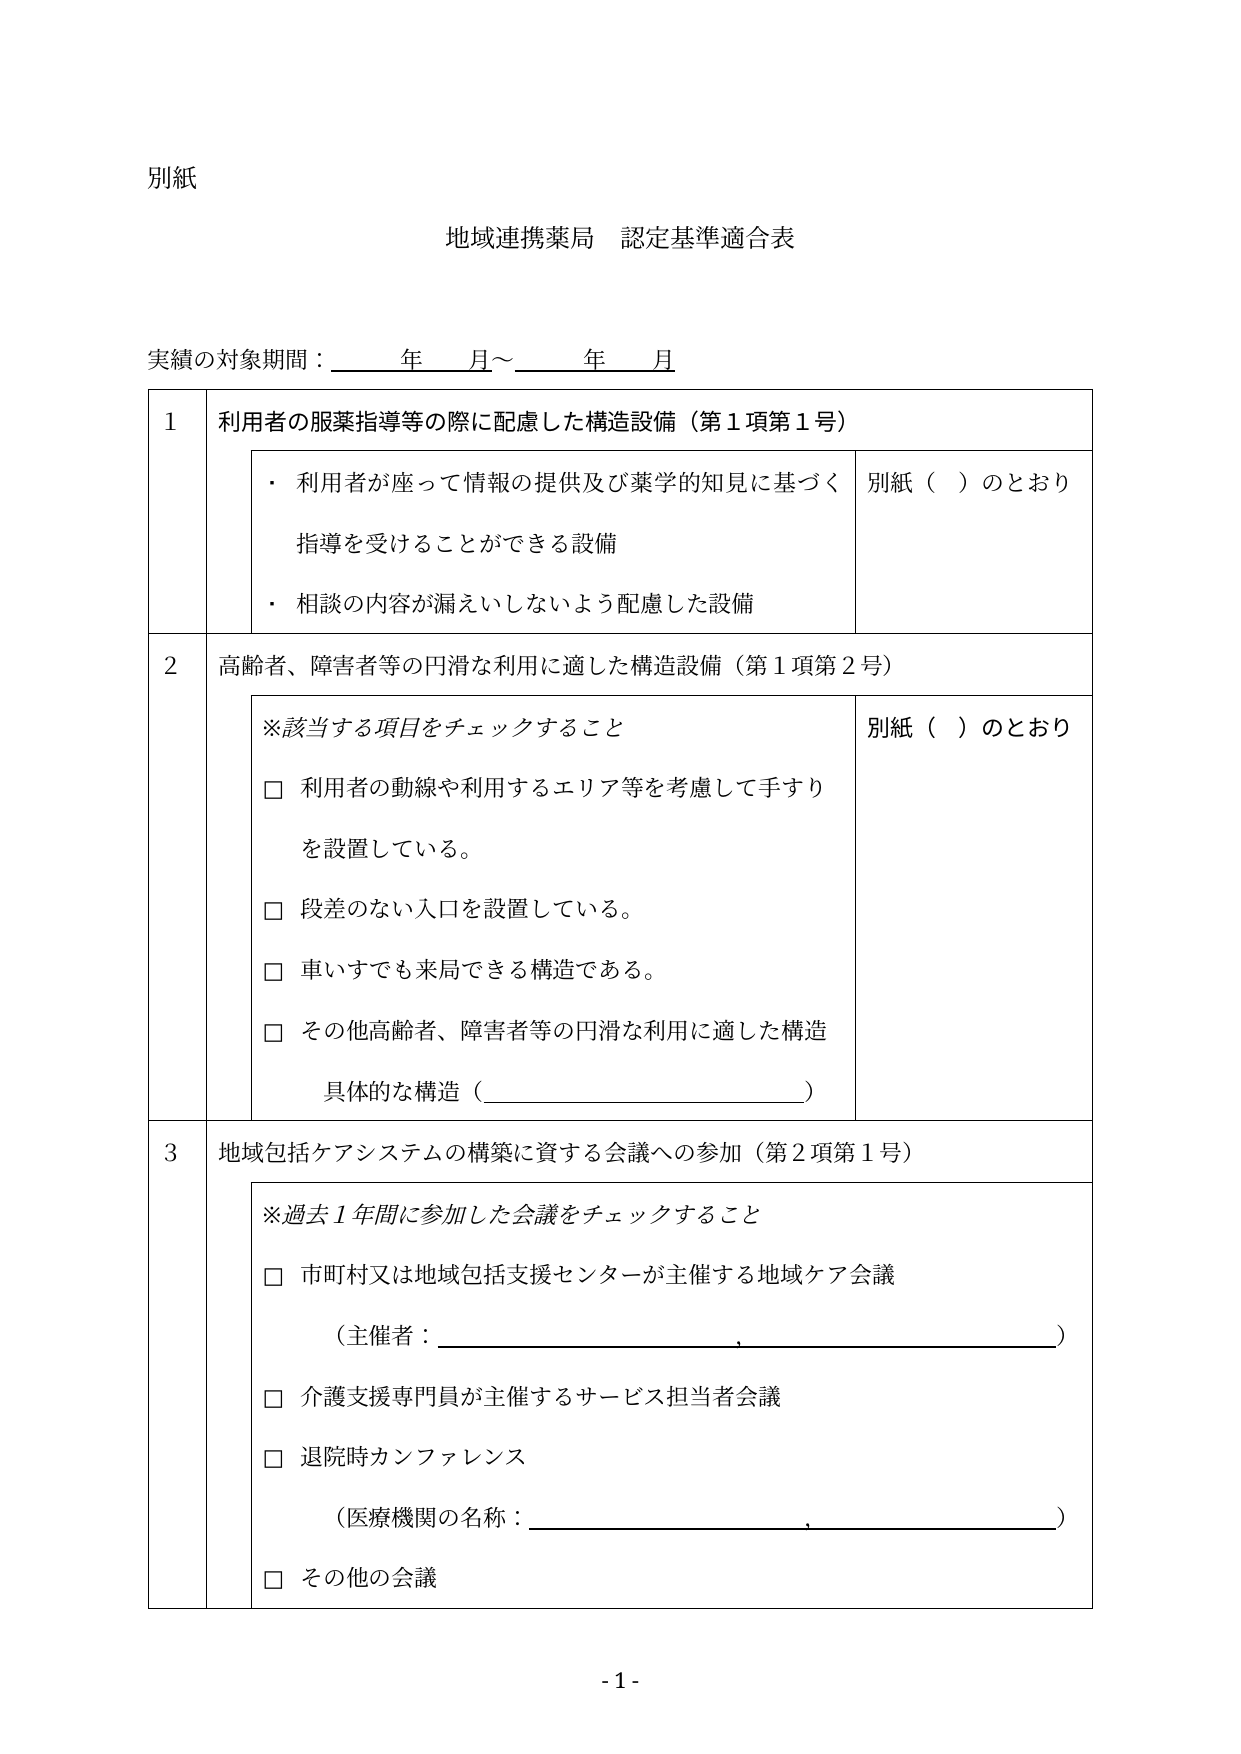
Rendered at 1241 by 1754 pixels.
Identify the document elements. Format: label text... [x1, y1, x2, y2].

table_cell 高齢者、障害者等の円滑な利用に適した構造設備（第１項第２号） [207, 634, 1092, 695]
table_cell 別紙（ ）のとおり [856, 696, 1092, 1120]
table_cell 地域包括ケアシステムの構築に資する会議への参加（第２項第１号） [207, 1121, 1092, 1182]
table_cell 利用者が座って情報の提供及び薬学的知見に基づく指導を受けることができる設備 相談の内容が漏えいしないよう配慮した設備 [252, 451, 855, 633]
text 別紙 [148, 146, 1092, 207]
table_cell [252, 1183, 1092, 1607]
table_cell [207, 450, 251, 633]
table_cell ２ [149, 634, 206, 1120]
text 地域連携薬局 認定基準適合表 [148, 207, 1092, 267]
table_header １ [149, 390, 206, 633]
table_cell [207, 695, 251, 1120]
table_cell ３ [149, 1121, 206, 1607]
table_header 利用者の服薬指導等の際に配慮した構造設備（第１項第１号） [207, 390, 1092, 450]
table_cell 別紙（ ）のとおり [856, 451, 1092, 633]
table_cell ※該当する項目をチェックすること 利用者の動線や利用するエリア等を考慮して手すりを設置している。 段差のない入口を設置している。 車いすでも来局できる構造である。 その他高齢者、障害者等の円滑な利用に適した構造 具体的な構造（ ） [252, 696, 855, 1120]
text 実績の対象期間： 年 月～ 年 月 [148, 328, 1092, 389]
table_cell [207, 1182, 251, 1607]
